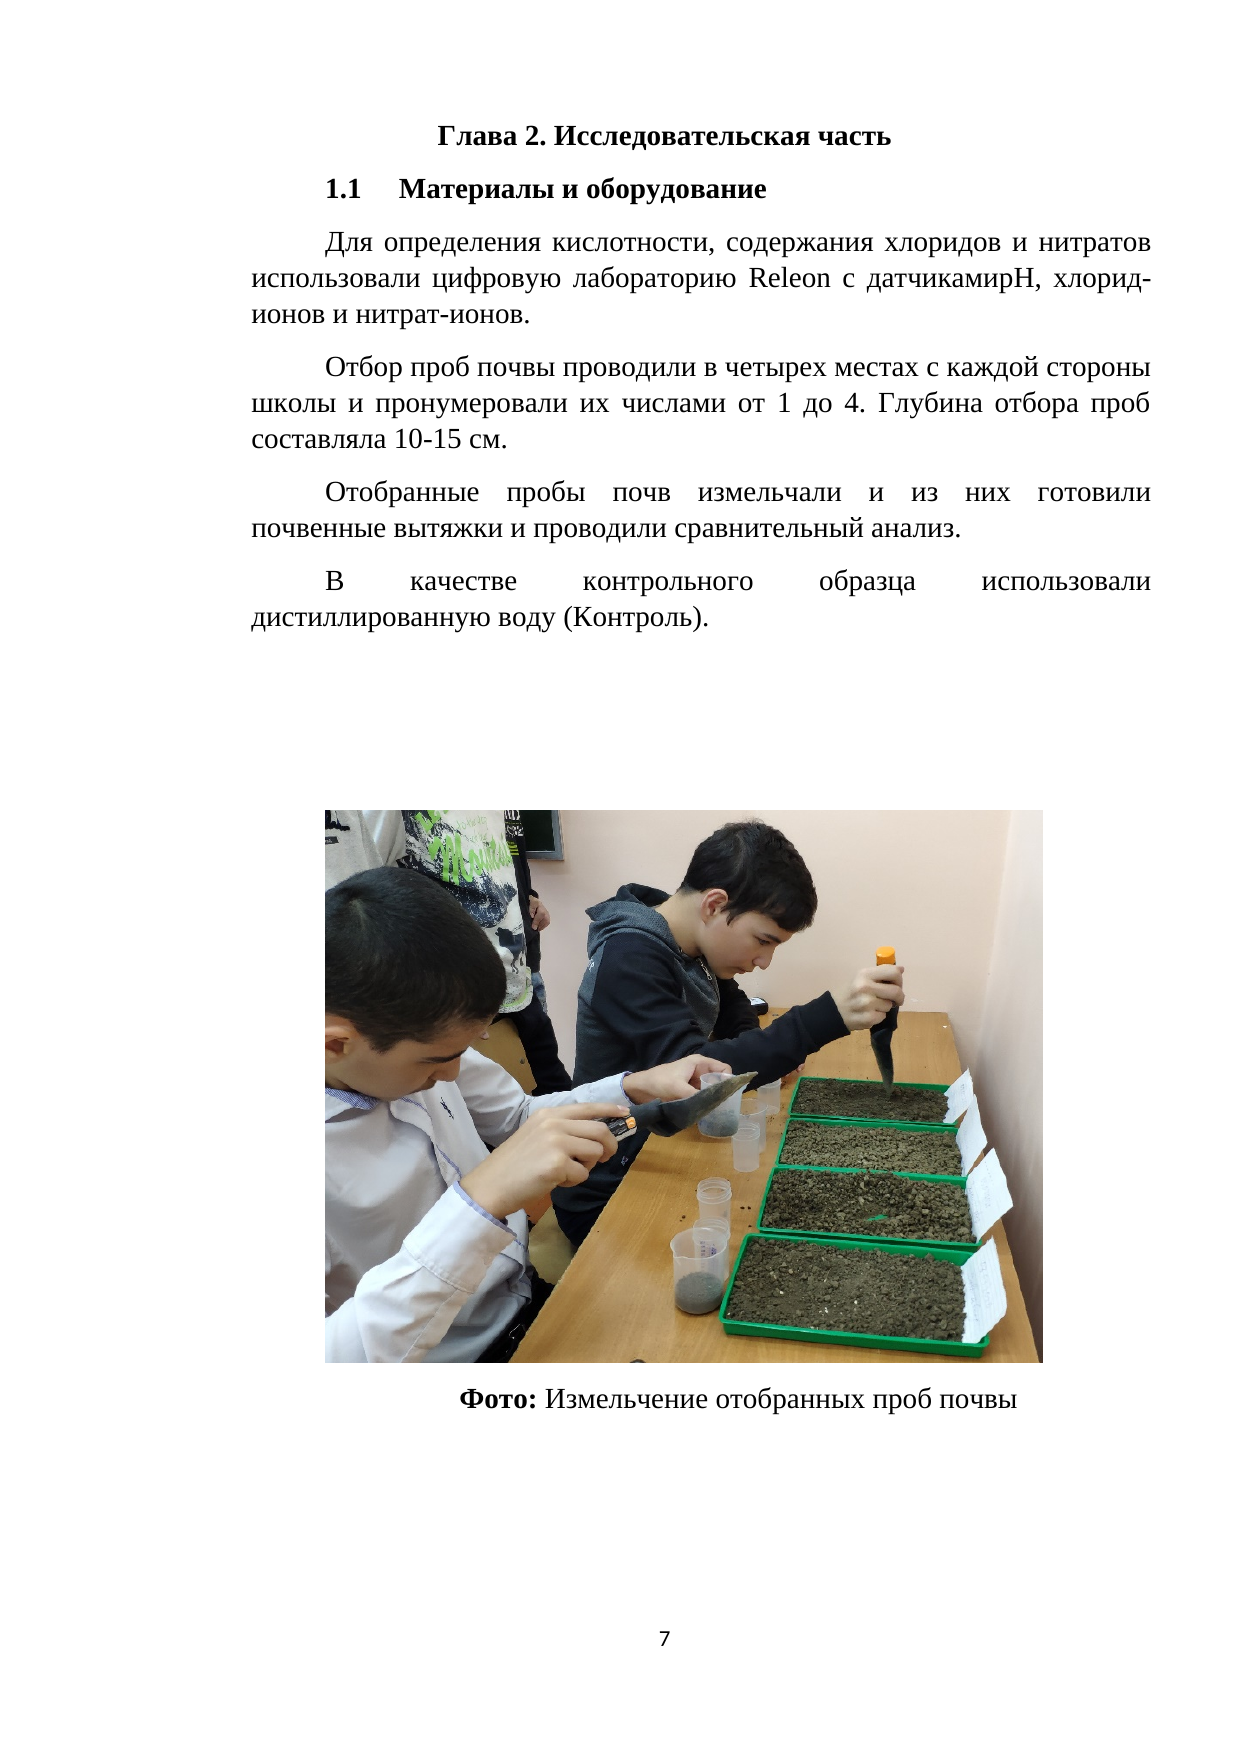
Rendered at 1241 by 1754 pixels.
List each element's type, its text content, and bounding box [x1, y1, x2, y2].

text В качестве контрольного образца использовали дистиллированную воду (Контроль). [251, 563, 1152, 633]
text Отобранные пробы почв измельчали и из них готовили почвенные вытяжки и проводили сравнительный анализ. [251, 474, 1152, 544]
picture [325, 810, 1043, 1363]
text Фото: Измельчение отобранных проб почвы [251, 1381, 1152, 1415]
text Глава 2. Исследовательская часть [177, 118, 1152, 152]
text Для определения кислотности, содержания хлоридов и нитратов использовали цифровую лабораторию Releon с датчикамиpH, хлорид-ионов и нитрат-ионов. [251, 224, 1152, 329]
text Отбор проб почвы проводили в четырех местах с каждой стороны школы и пронумеровали их числами от 1 до 4. Глубина отбора проб составляла 10-15 см. [251, 349, 1152, 455]
list Материалы и оборудование [251, 171, 1152, 204]
